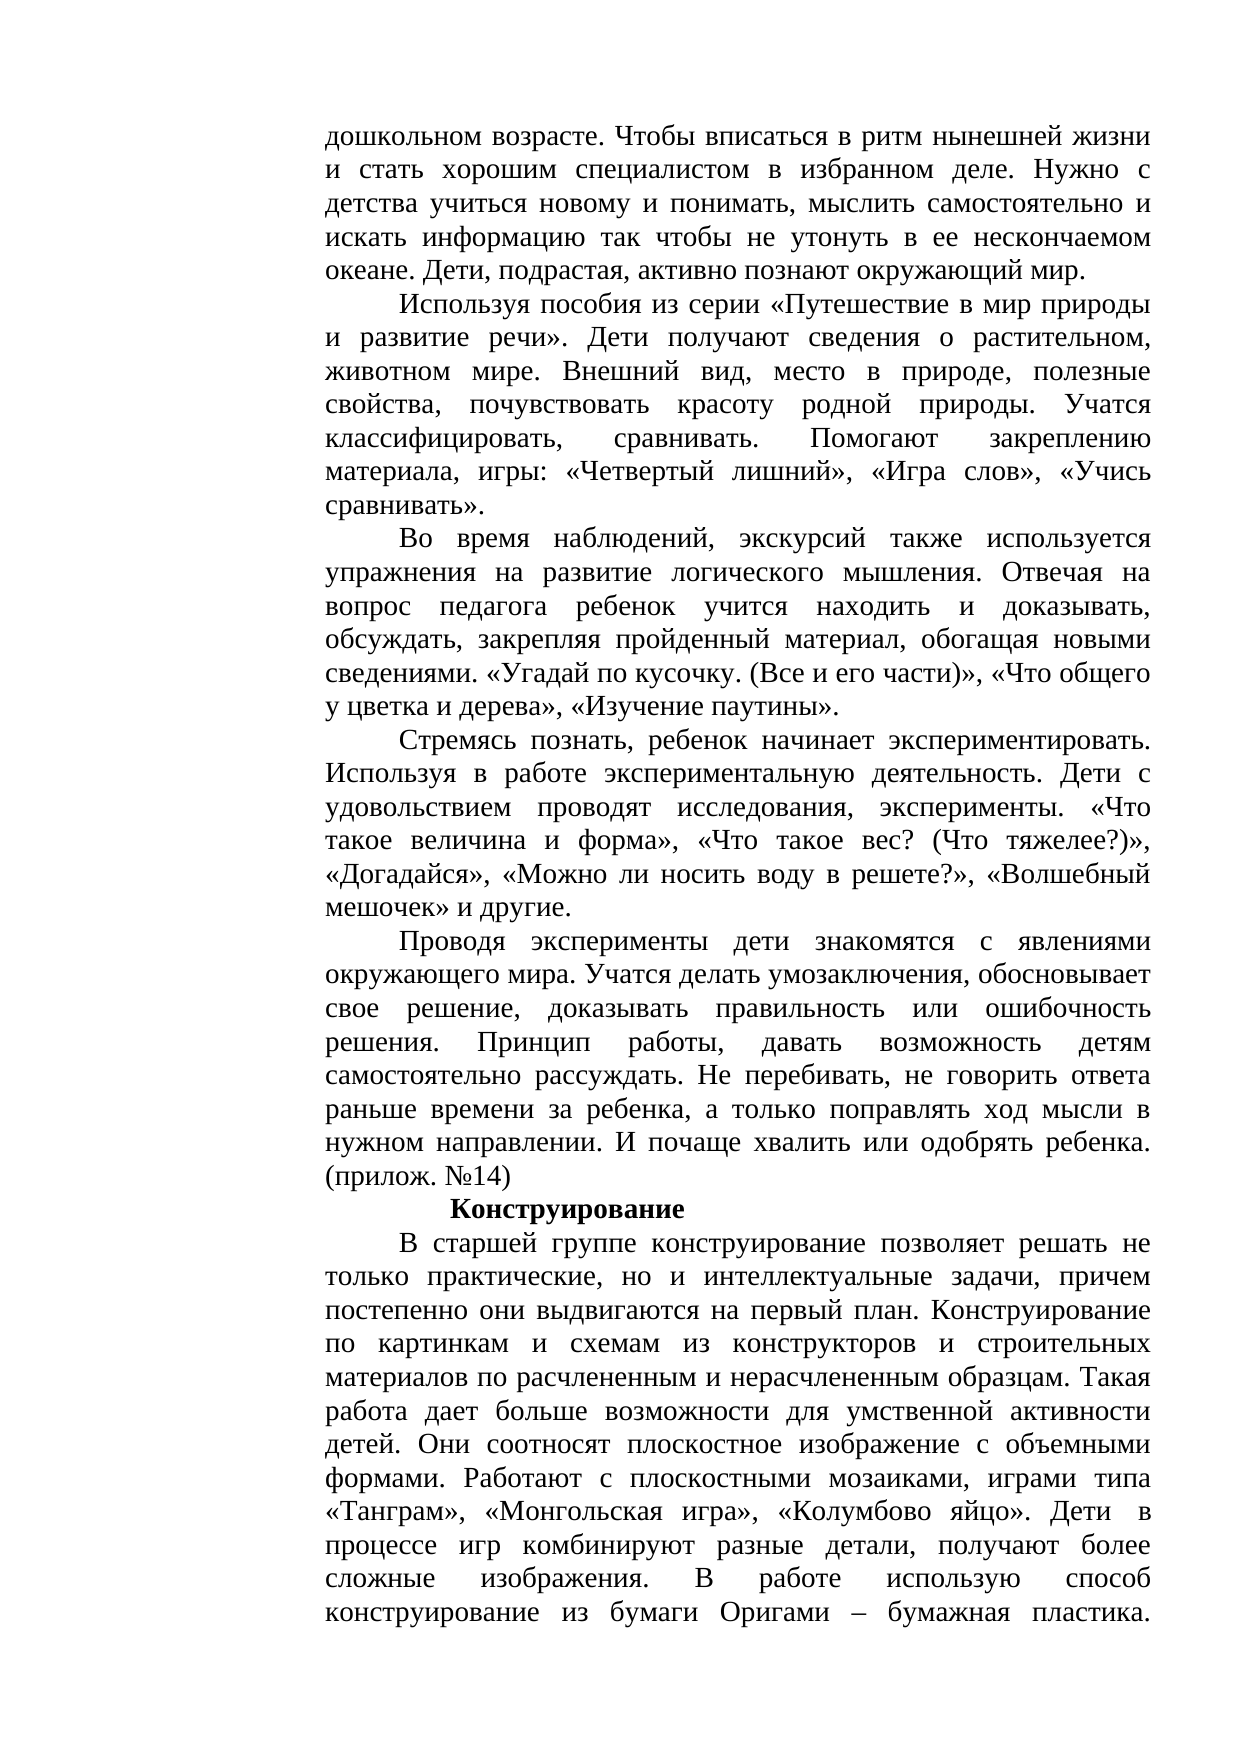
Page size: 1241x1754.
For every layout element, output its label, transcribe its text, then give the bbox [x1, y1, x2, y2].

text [325, 1225, 1152, 1627]
text Стремясь познать, ребенок начинает экспериментировать. Используя в работе экспериментальную деятельность. Дети с удовольствием проводят исследования, эксперименты. «Что такое величина и форма», «Что такое вес? (Что тяжелее?)», «Догадайся», «Можно ли носить воду в решете?», «Волшебный мешочек» и другие. [325, 722, 1152, 923]
text Во время наблюдений, экскурсий также используется упражнения на развитие логического мышления. Отвечая на вопрос педагога ребенок учится находить и доказывать, обсуждать, закрепляя пройденный материал, обогащая новыми сведениями. «Угадай по кусочку. (Все и его части)», «Что общего у цветка и дерева», «Изучение паутины». [325, 521, 1152, 722]
text Используя пособия из серии «Путешествие в мир природы и развитие речи». Дети получают сведения о растительном, животном мире. Внешний вид, место в природе, полезные свойства, почувствовать красоту родной природы. Учатся классифицировать, сравнивать. Помогают закреплению материала, игры: «Четвертый лишний», «Игра слов», «Учись сравнивать». [325, 286, 1152, 521]
text Проводя эксперименты дети знакомятся с явлениями окружающего мира. Учатся делать умозаключения, обосновывает свое решение, доказывать правильность или ошибочность решения. Принцип работы, давать возможность детям самостоятельно рассуждать. Не перебивать, не говорить ответа раньше времени за ребенка, а только поправлять ход мысли в нужном направлении. И почаще хвалить или одобрять ребенка. (прилож. №14) [325, 923, 1152, 1191]
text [325, 118, 1152, 286]
text Конструирование [325, 1191, 1152, 1225]
